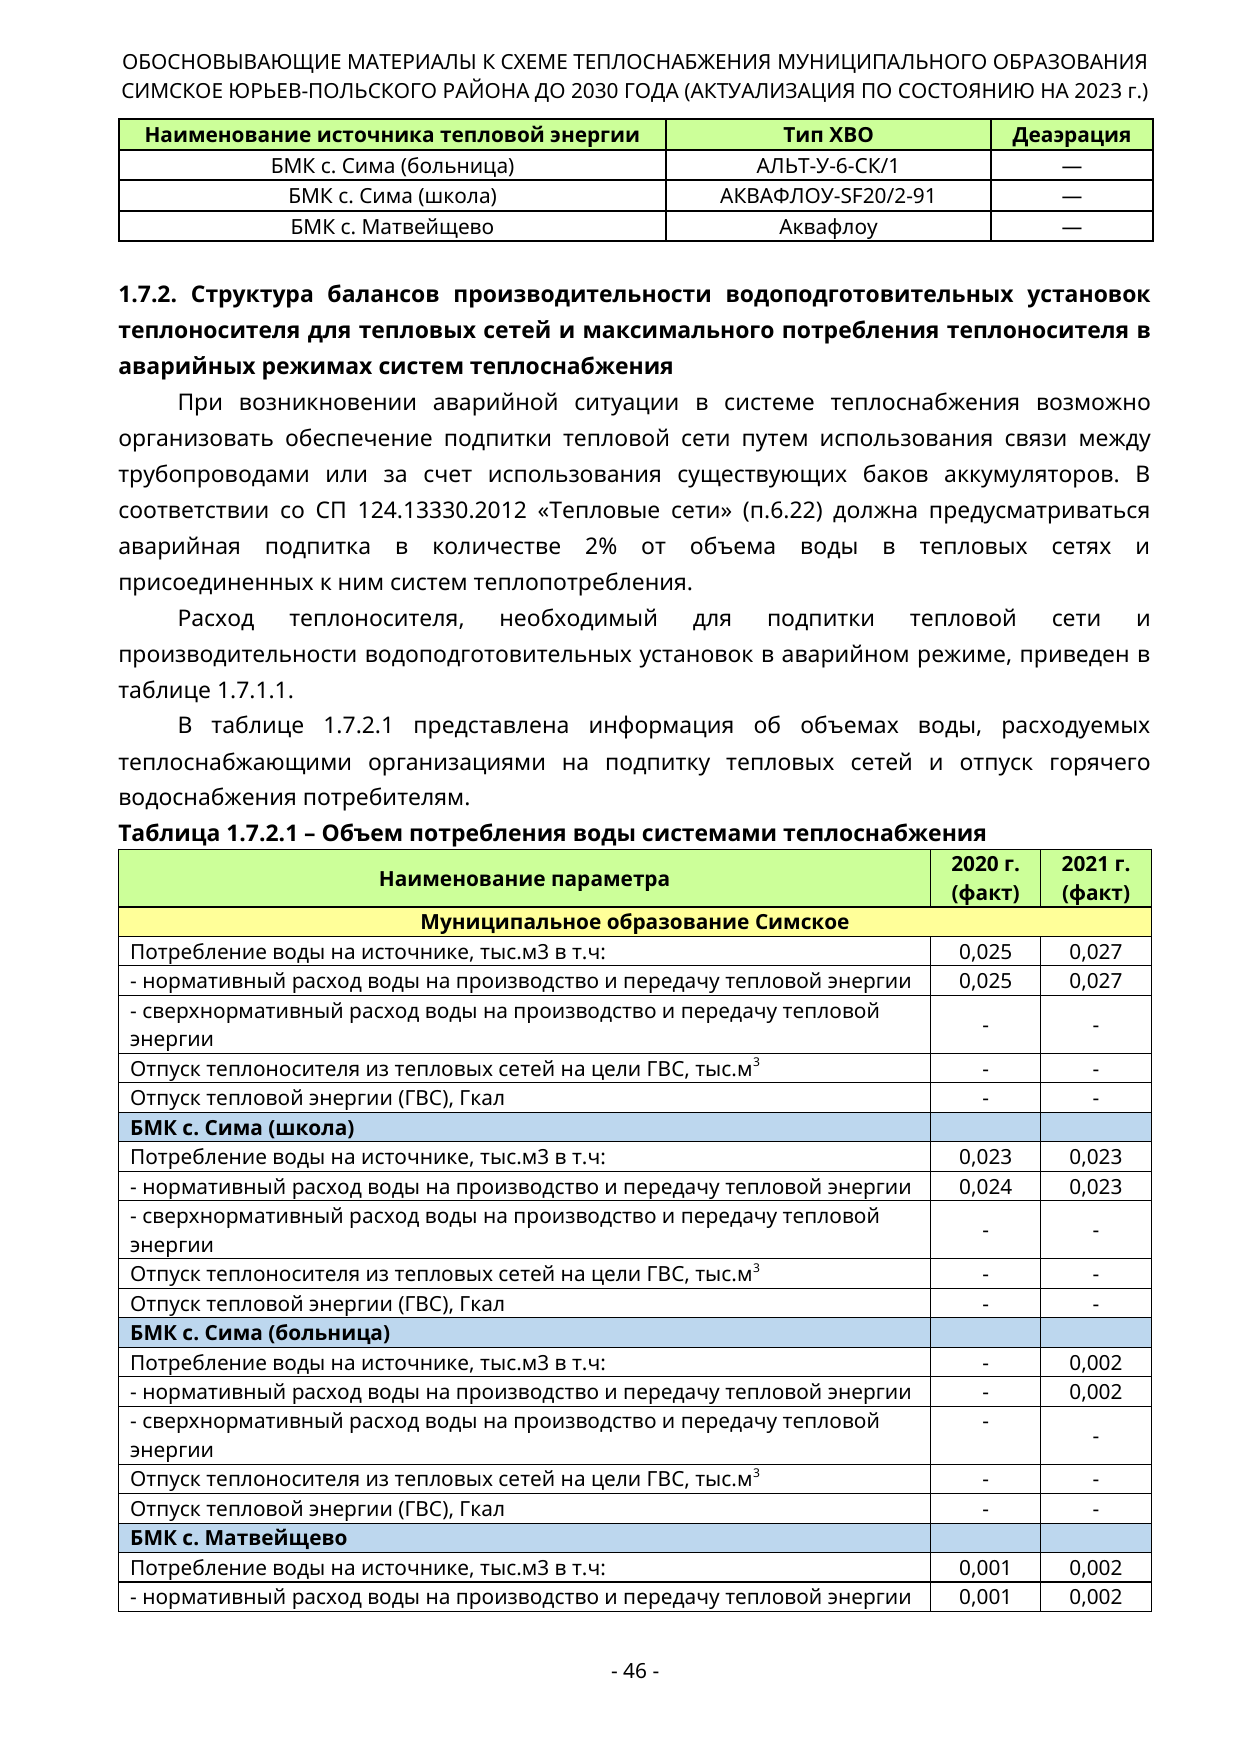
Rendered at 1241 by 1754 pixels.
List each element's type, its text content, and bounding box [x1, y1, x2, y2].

table_header 2020 г. (факт) [931, 850, 1040, 906]
table_cell - нормативный расход воды на производство и передачу тепловой энергии [119, 966, 930, 995]
table_cell - [931, 1377, 1040, 1406]
table_cell Аквафлоу [667, 212, 990, 240]
table_cell - [931, 1259, 1040, 1288]
table_cell 0,002 [1041, 1553, 1151, 1581]
table_cell Отпуск теплоносителя из тепловых сетей на цели ГВС, тыс.м3 [119, 1054, 930, 1082]
table_cell 0,027 [1041, 966, 1151, 995]
table_cell Потребление воды на источнике, тыс.м3 в т.ч: [119, 1348, 930, 1376]
table_cell 0,001 [931, 1553, 1040, 1581]
table_cell - [1041, 1407, 1151, 1463]
table_cell Потребление воды на источнике, тыс.м3 в т.ч: [119, 937, 930, 965]
table_cell ― [992, 212, 1152, 240]
table_cell ― [992, 181, 1152, 210]
table_cell - сверхнормативный расход воды на производство и передачу тепловой энергии [119, 1407, 930, 1463]
table_header Тип ХВО [667, 120, 990, 149]
table_cell - [1041, 1289, 1151, 1317]
table_cell БМК с. Сима (больница) [120, 151, 665, 179]
table_cell БМК с. Сима (школа) [119, 1113, 930, 1141]
text В таблице 1.7.2.1 представлена информация об объемах воды, расходуемых теплоснабжающими организациями на подпитку тепловых сетей и отпуск горячего водоснабжения потребителям. [118, 709, 1152, 813]
table_cell [1041, 1318, 1151, 1347]
table_cell 0,023 [1041, 1142, 1151, 1171]
table_cell Потребление воды на источнике, тыс.м3 в т.ч: [119, 1142, 930, 1171]
table_cell - [1041, 1465, 1151, 1493]
text При возникновении аварийной ситуации в системе теплоснабжения возможно организовать обеспечение подпитки тепловой сети путем использования связи между трубопроводами или за счет использования существующих баков аккумуляторов. В соответствии со СП 124.13330.2012 «Тепловые сети» (п.6.22) должна предусматриваться аварийная подпитка в количестве 2% от объема воды в тепловых сетях и присоединенных к ним систем теплопотребления. [118, 386, 1152, 597]
table_cell - [1041, 996, 1151, 1053]
table_header Наименование источника тепловой энергии [120, 120, 665, 149]
table_cell - [931, 1348, 1040, 1376]
table_cell 0,025 [931, 937, 1040, 965]
table_cell 0,023 [1041, 1172, 1151, 1200]
table_cell [931, 1318, 1040, 1347]
table_cell 0,002 [1041, 1583, 1151, 1611]
table_cell 0,023 [931, 1142, 1040, 1171]
table_cell - нормативный расход воды на производство и передачу тепловой энергии [119, 1377, 930, 1406]
table_header Наименование параметра [119, 850, 930, 906]
table_cell Отпуск тепловой энергии (ГВС), Гкал [119, 1289, 930, 1317]
table_cell БМК с. Матвейщево [120, 212, 665, 240]
table_cell - сверхнормативный расход воды на производство и передачу тепловой энергии [119, 1201, 930, 1258]
text 1.7.2. Структура балансов производительности водоподготовительных установок теплоносителя для тепловых сетей и максимального потребления теплоносителя в аварийных режимах систем теплоснабжения [118, 278, 1152, 381]
table_cell - [931, 1407, 1040, 1463]
table_cell Отпуск тепловой энергии (ГВС), Гкал [119, 1494, 930, 1522]
table_cell - [931, 1494, 1040, 1522]
table_cell 0,027 [1041, 937, 1151, 965]
table_cell - [931, 1289, 1040, 1317]
table_cell БМК с. Матвейщево [119, 1524, 930, 1552]
table_cell 0,001 [931, 1583, 1040, 1611]
table_cell Отпуск теплоносителя из тепловых сетей на цели ГВС, тыс.м3 [119, 1465, 930, 1493]
table_cell АКВАФЛОУ-SF20/2-91 [667, 181, 990, 210]
table_cell - [931, 1201, 1040, 1258]
table_cell - сверхнормативный расход воды на производство и передачу тепловой энергии [119, 996, 930, 1053]
table_header Деаэрация [992, 120, 1152, 149]
table_cell - [1041, 1201, 1151, 1258]
table_cell Отпуск теплоносителя из тепловых сетей на цели ГВС, тыс.м3 [119, 1259, 930, 1288]
table_cell - [1041, 1083, 1151, 1112]
table_cell Отпуск тепловой энергии (ГВС), Гкал [119, 1083, 930, 1112]
table_cell - [931, 1083, 1040, 1112]
table_cell [931, 1113, 1040, 1141]
table_cell 0,024 [931, 1172, 1040, 1200]
table_header 2021 г. (факт) [1041, 850, 1151, 906]
text Таблица 1.7.2.1 – Объем потребления воды системами теплоснабжения [118, 817, 1152, 848]
table_cell - нормативный расход воды на производство и передачу тепловой энергии [119, 1172, 930, 1200]
table_cell БМК с. Сима (больница) [119, 1318, 930, 1347]
table_cell - [931, 1054, 1040, 1082]
table_cell - нормативный расход воды на производство и передачу тепловой энергии [119, 1583, 930, 1611]
table_cell [931, 1524, 1040, 1552]
table_cell Муниципальное образование Симское [119, 908, 1151, 936]
table_cell - [931, 1465, 1040, 1493]
table_cell - [931, 996, 1040, 1053]
table_cell 0,025 [931, 966, 1040, 995]
table_cell АЛЬТ-У-6-СК/1 [667, 151, 990, 179]
table_cell - [1041, 1494, 1151, 1522]
table_cell [1041, 1113, 1151, 1141]
table_cell 0,002 [1041, 1377, 1151, 1406]
table_cell [1041, 1524, 1151, 1552]
table_cell Потребление воды на источнике, тыс.м3 в т.ч: [119, 1553, 930, 1581]
table_cell БМК с. Сима (школа) [120, 181, 665, 210]
table_cell 0,002 [1041, 1348, 1151, 1376]
table_cell - [1041, 1259, 1151, 1288]
table_cell - [1041, 1054, 1151, 1082]
text Расход теплоносителя, необходимый для подпитки тепловой сети и производительности водоподготовительных установок в аварийном режиме, приведен в таблице 1.7.1.1. [118, 602, 1152, 705]
table_cell ― [992, 151, 1152, 179]
